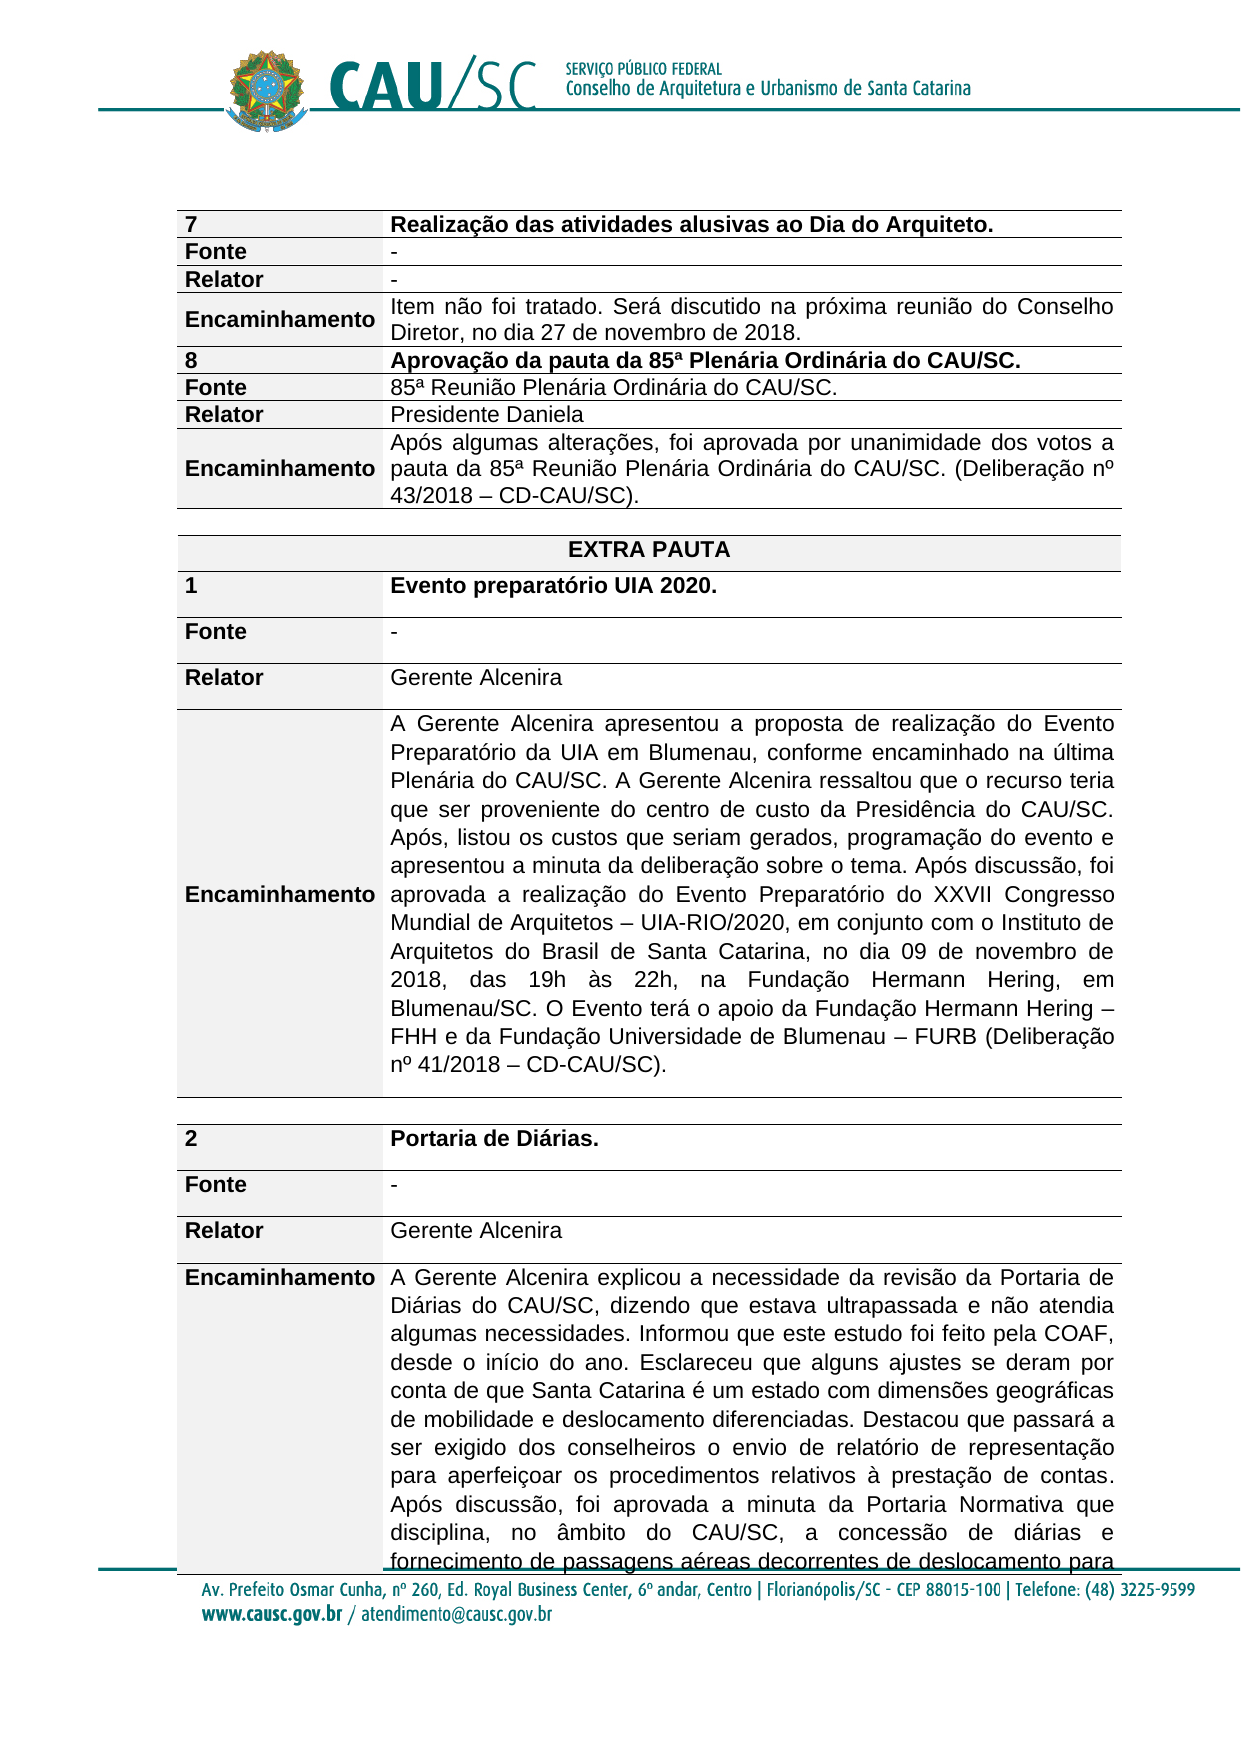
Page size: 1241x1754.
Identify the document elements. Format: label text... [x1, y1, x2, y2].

table_header 7 [177, 211, 383, 237]
table_cell Após algumas alterações, foi aprovada por unanimidade dos votos a pauta da 85ª Reunião Plenária Ordinária do CAU/SC. (Deliberação nº 43/2018 – CD-CAU/SC). [383, 429, 1122, 508]
table_header EXTRA PAUTA [178, 536, 1121, 571]
table_header Realização das atividades alusivas ao Dia do Arquiteto. [383, 211, 1122, 237]
table_cell - [383, 618, 1122, 663]
table_cell - [383, 238, 1122, 264]
table_cell 85ª Reunião Plenária Ordinária do CAU/SC. [383, 374, 1122, 400]
table_cell Encaminhamento [177, 429, 383, 508]
table_header Evento preparatório UIA 2020. [383, 572, 1122, 617]
table_header 1 [177, 572, 383, 617]
table_cell Fonte [177, 618, 383, 663]
table_cell Gerente Alcenira [383, 664, 1122, 709]
table_cell Relator [177, 401, 383, 428]
table_cell Aprovação da pauta da 85ª Plenária Ordinária do CAU/SC. [383, 347, 1122, 373]
picture [97, 0, 1241, 1716]
table_header 2 [177, 1125, 383, 1170]
table_cell A Gerente Alcenira apresentou a proposta de realização do Evento Preparatório da UIA em Blumenau, conforme encaminhado na última Plenária do CAU/SC. A Gerente Alcenira ressaltou que o recurso teria que ser proveniente do centro de custo da Presidência do CAU/SC. Após, listou os custos que seriam gerados, programação do evento e apresentou a minuta da deliberação sobre o tema. Após discussão, foi aprovada a realização do Evento Preparatório do XXVII Congresso Mundial de Arquitetos – UIA-RIO/2020, em conjunto com o Instituto de Arquitetos do Brasil de Santa Catarina, no dia 09 de novembro de 2018, das 19h às 22h, na Fundação Hermann Hering, em Blumenau/SC. O Evento terá o apoio da Fundação Hermann Hering – FHH e da Fundação Universidade de Blumenau – FURB (Deliberação nº 41/2018 – CD-CAU/SC). [383, 710, 1122, 1097]
table_cell Encaminhamento [177, 710, 383, 1097]
table_cell Fonte [177, 374, 383, 400]
table_cell - [383, 1171, 1122, 1216]
table_cell Fonte [177, 1171, 383, 1216]
table_cell Fonte [177, 238, 383, 264]
table_cell Relator [177, 1217, 383, 1262]
table_cell Encaminhamento [177, 1264, 383, 1574]
table_cell Item não foi tratado. Será discutido na próxima reunião do Conselho Diretor, no dia 27 de novembro de 2018. [383, 293, 1122, 346]
table_cell Gerente Alcenira [383, 1217, 1122, 1262]
table_cell 8 [177, 347, 383, 373]
table_cell Relator [177, 664, 383, 709]
table_cell Presidente Daniela [383, 401, 1122, 428]
table_header Portaria de Diárias. [383, 1125, 1122, 1170]
table_cell Encaminhamento [177, 293, 383, 346]
table_cell Relator [177, 266, 383, 292]
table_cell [383, 1264, 1122, 1574]
table_cell - [383, 266, 1122, 292]
